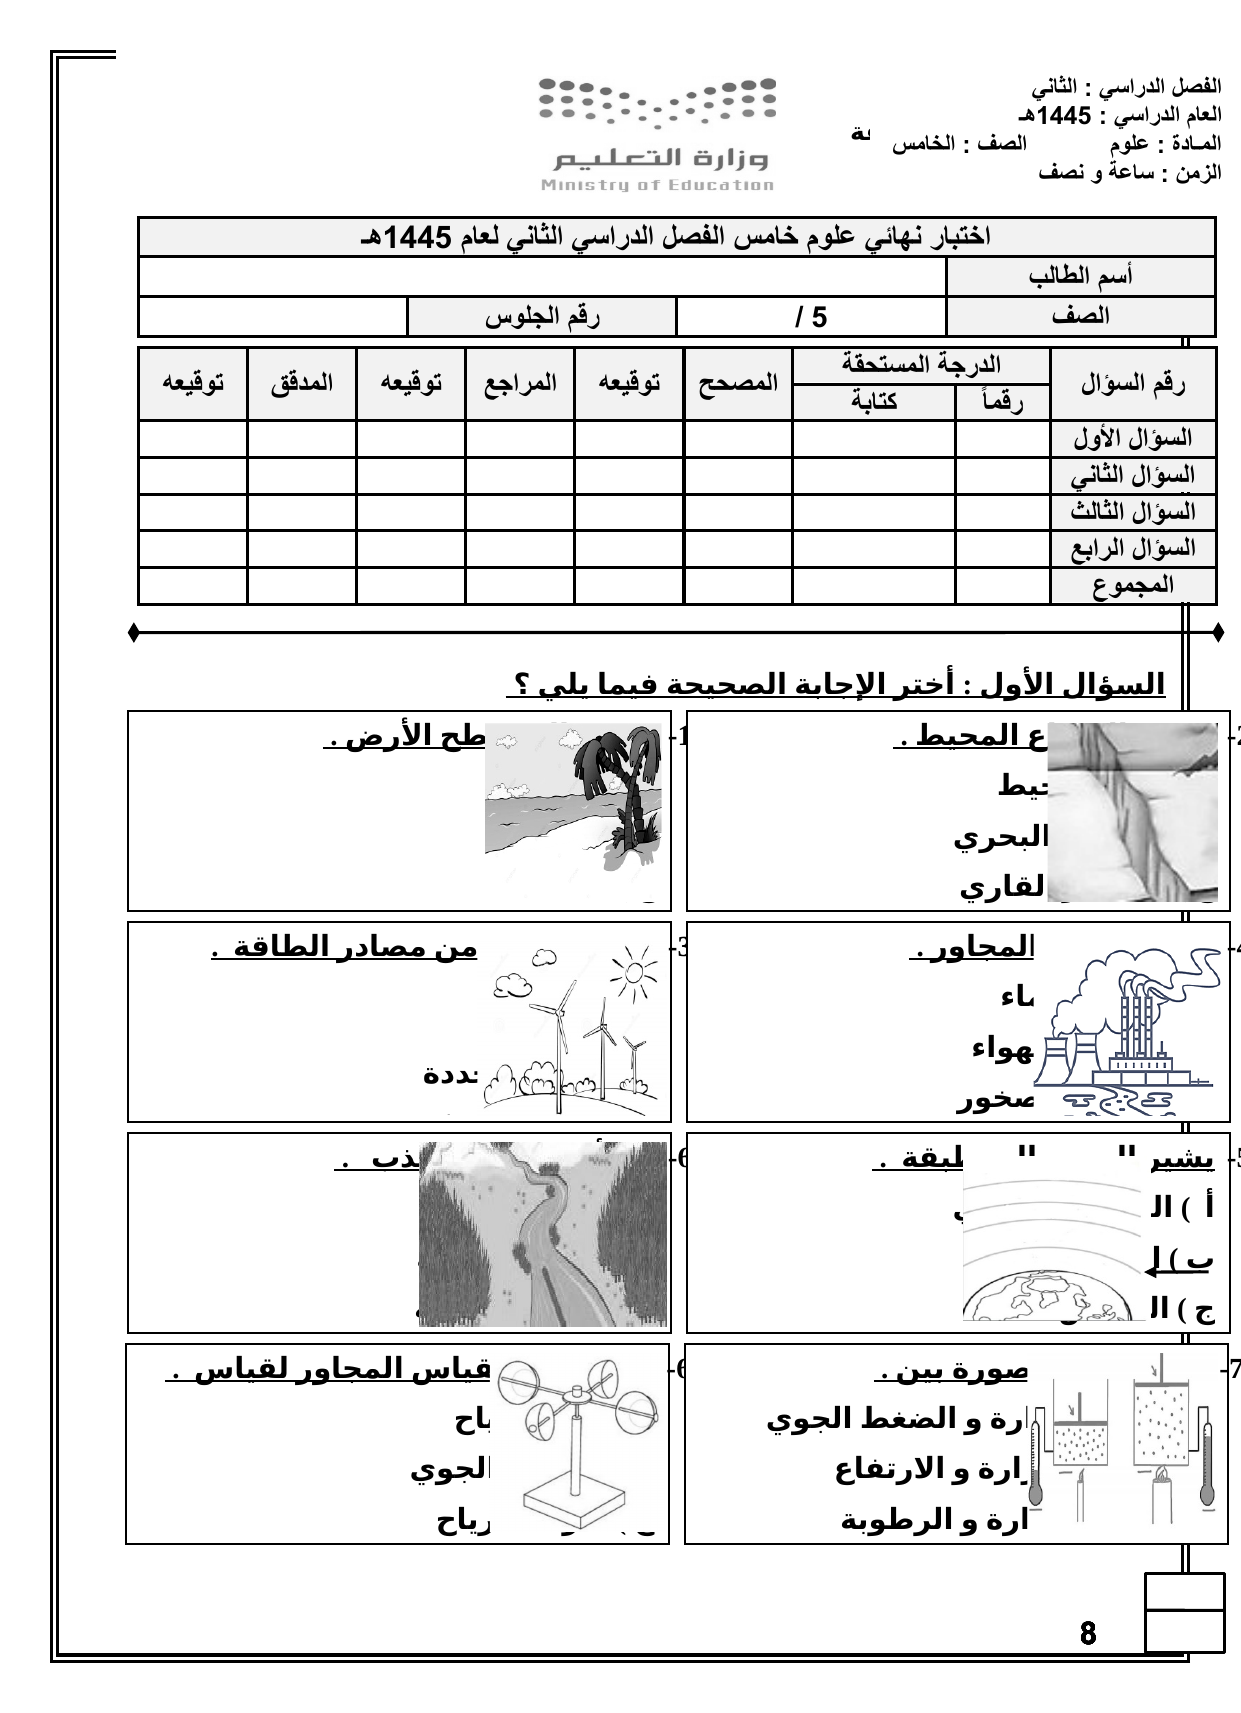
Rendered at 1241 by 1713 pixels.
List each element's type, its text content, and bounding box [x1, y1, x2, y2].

picture [477, 931, 667, 1116]
text السؤال الأول : أختر الإجابة الصحيحة فيما يلي ؟ [162, 667, 1166, 701]
picture [1027, 1353, 1218, 1537]
picture [1033, 931, 1225, 1116]
picture [963, 1156, 1151, 1321]
